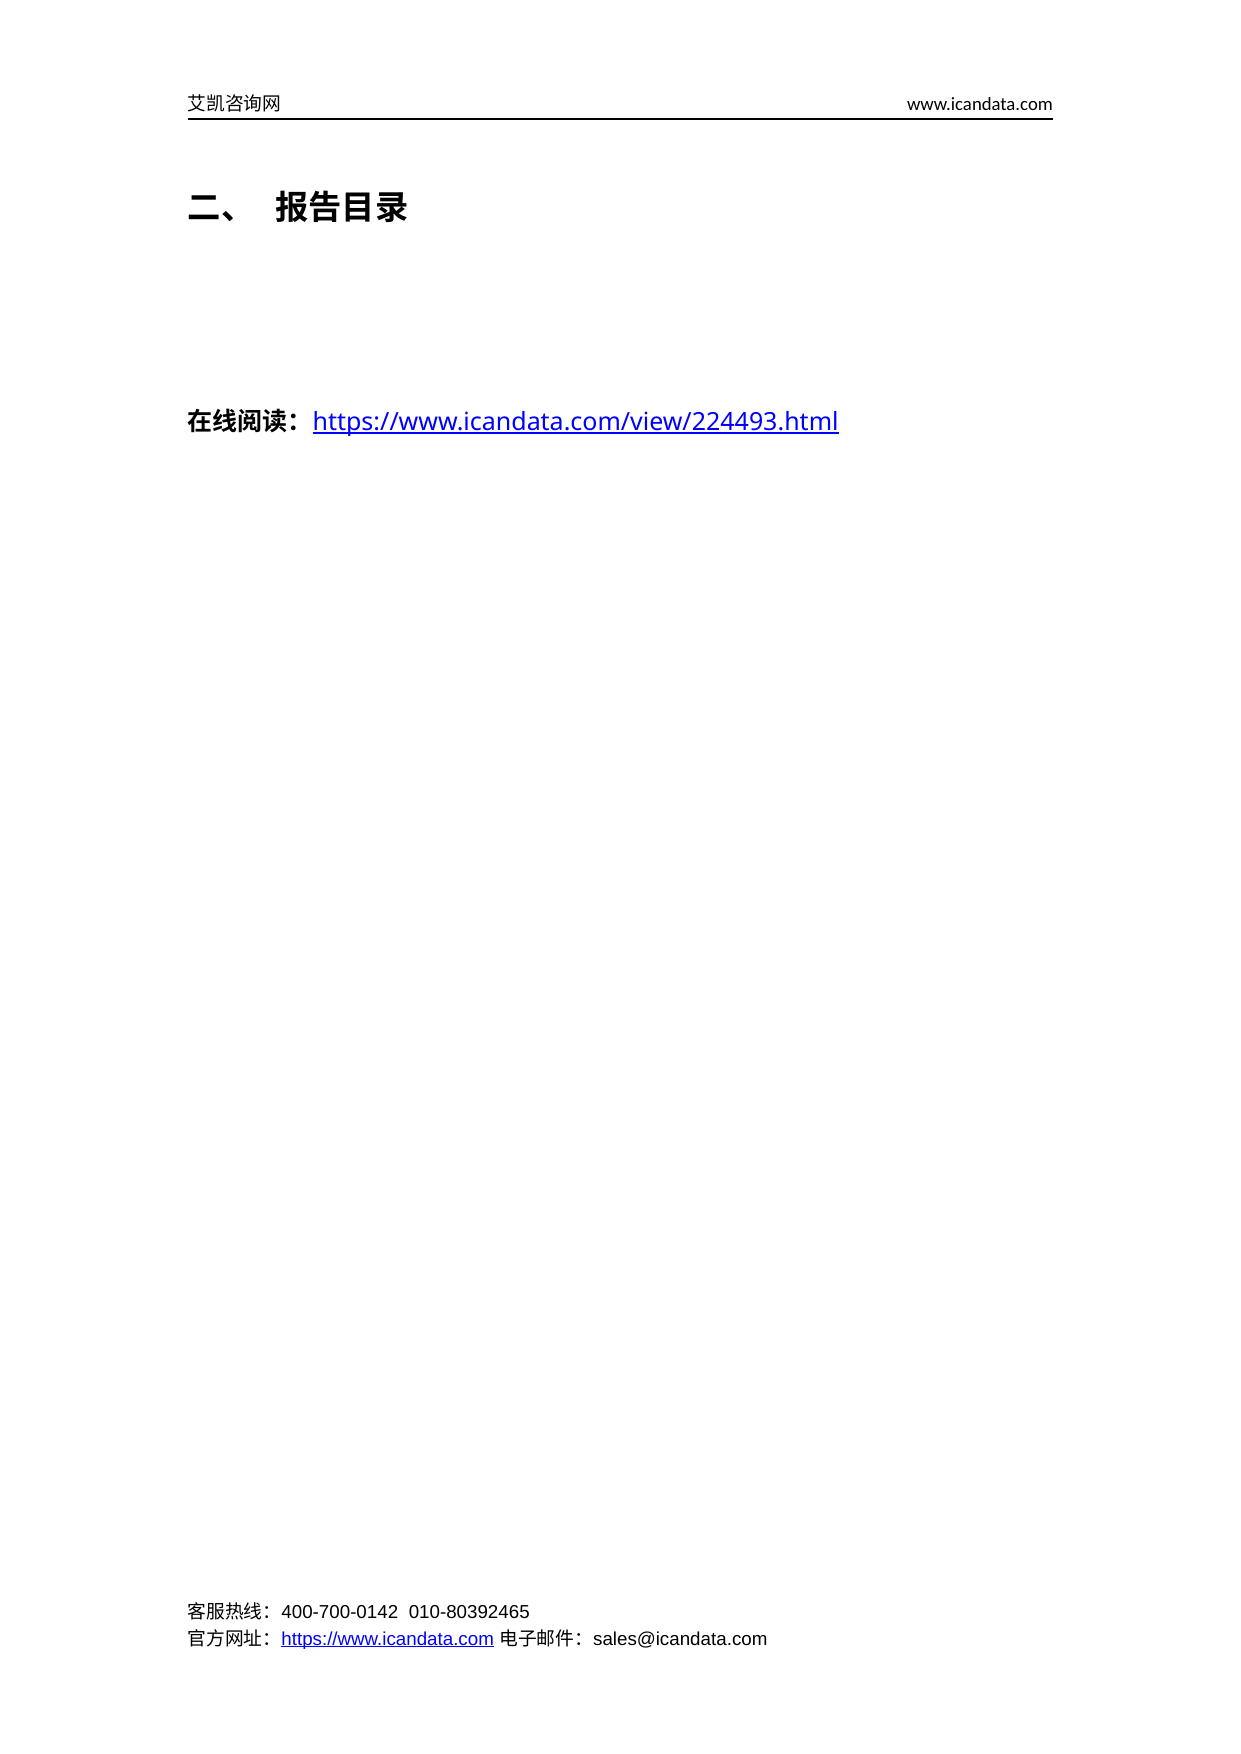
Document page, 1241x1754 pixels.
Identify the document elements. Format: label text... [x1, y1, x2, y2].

text 在线阅读：https://www.icandata.com/view/224493.html [187, 387, 1053, 452]
subtitle 报告目录 [187, 172, 1053, 237]
